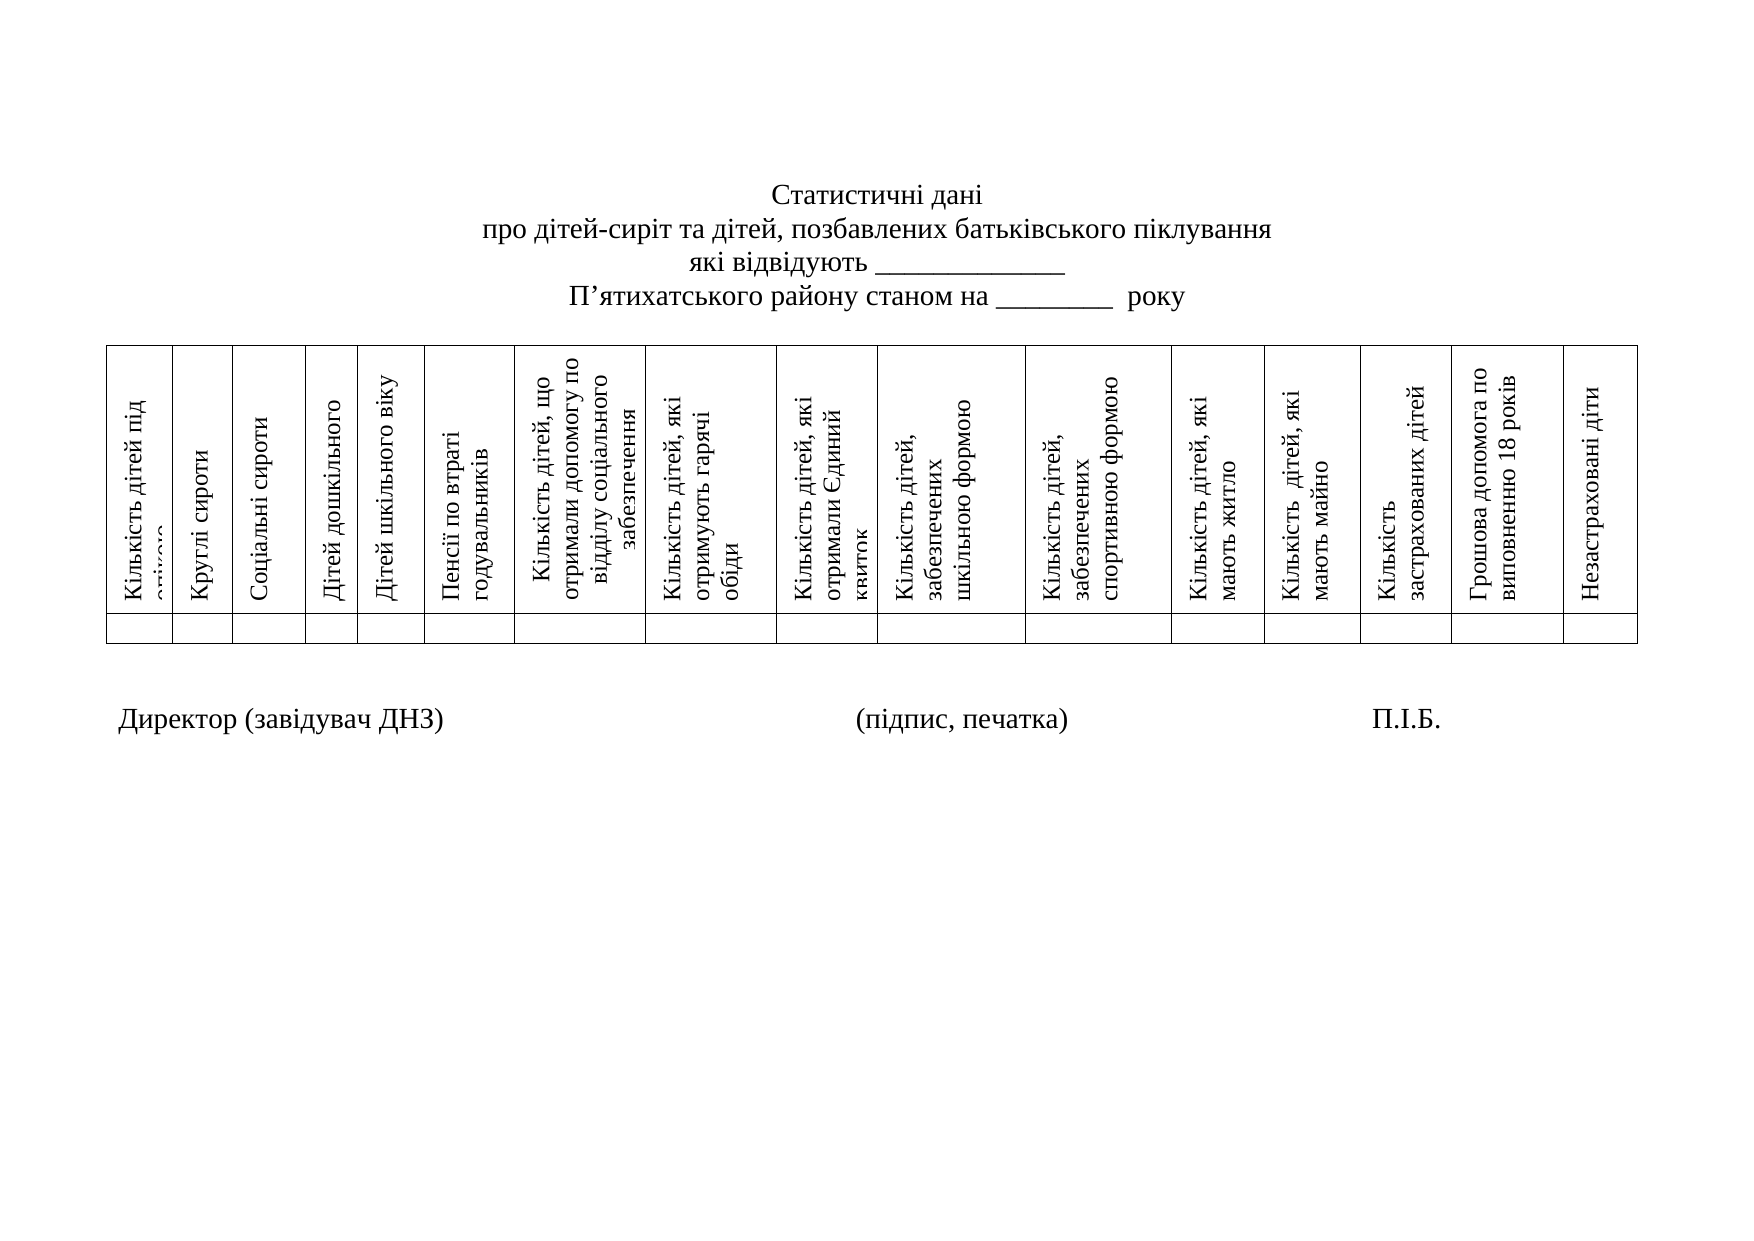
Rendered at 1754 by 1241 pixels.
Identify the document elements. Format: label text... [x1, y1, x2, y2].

table_cell [1452, 614, 1563, 643]
table_cell [358, 614, 424, 643]
text П’ятихатського району станом на ________ року [118, 278, 1636, 311]
table_header Кількість дітей, які отримали Єдиний квиток [777, 346, 877, 613]
table_header Дітей шкільного віку [358, 346, 424, 613]
table_header Кількість дітей, забезпечених шкільною формою [878, 346, 1025, 613]
text які відвідують _____________ [118, 244, 1636, 278]
table_cell [425, 614, 514, 643]
table_header Кількість дітей під опікою [107, 346, 172, 613]
text Директор (завідувач ДНЗ) (підпис, печатка) П.І.Б. [118, 702, 1636, 735]
table_header Кількість дітей, що отримали допомогу по відділу соціального забезпечення [515, 346, 645, 613]
table_header Кількість дітей, які мають житло [1172, 346, 1264, 613]
table_cell [1172, 614, 1264, 643]
table_cell [515, 614, 645, 643]
table_header Кількість дітей, забезпечених спортивною формою [1026, 346, 1171, 613]
table_cell [173, 614, 232, 643]
table_header Круглі сироти [173, 346, 232, 613]
table_cell [878, 614, 1025, 643]
table_header Соціальні сироти [233, 346, 305, 613]
table_cell [777, 614, 877, 643]
table_cell [1361, 614, 1451, 643]
table_cell [306, 614, 357, 643]
table_header Грошова допомога по виповненню 18 років [1452, 346, 1563, 613]
table_header Кількість застрахованих дітей [1361, 346, 1451, 613]
table_cell [107, 614, 172, 643]
table_cell [233, 614, 305, 643]
table_header Кількість дітей, які мають майно [1265, 346, 1360, 613]
table_cell [1564, 614, 1637, 643]
table_cell [1265, 614, 1360, 643]
table_header Кількість дітей, які отримують гарячі обіди [646, 346, 776, 613]
text про дітей-сиріт та дітей, позбавлених батьківського піклування [118, 211, 1636, 244]
table_header Пенсії по втраті годувальників [425, 346, 514, 613]
text Статистичні дані [118, 177, 1636, 211]
table_cell [1026, 614, 1171, 643]
table_header Незастраховані діти [1564, 346, 1637, 613]
table_cell [646, 614, 776, 643]
table_header Дітей дошкільного віку [306, 346, 357, 613]
